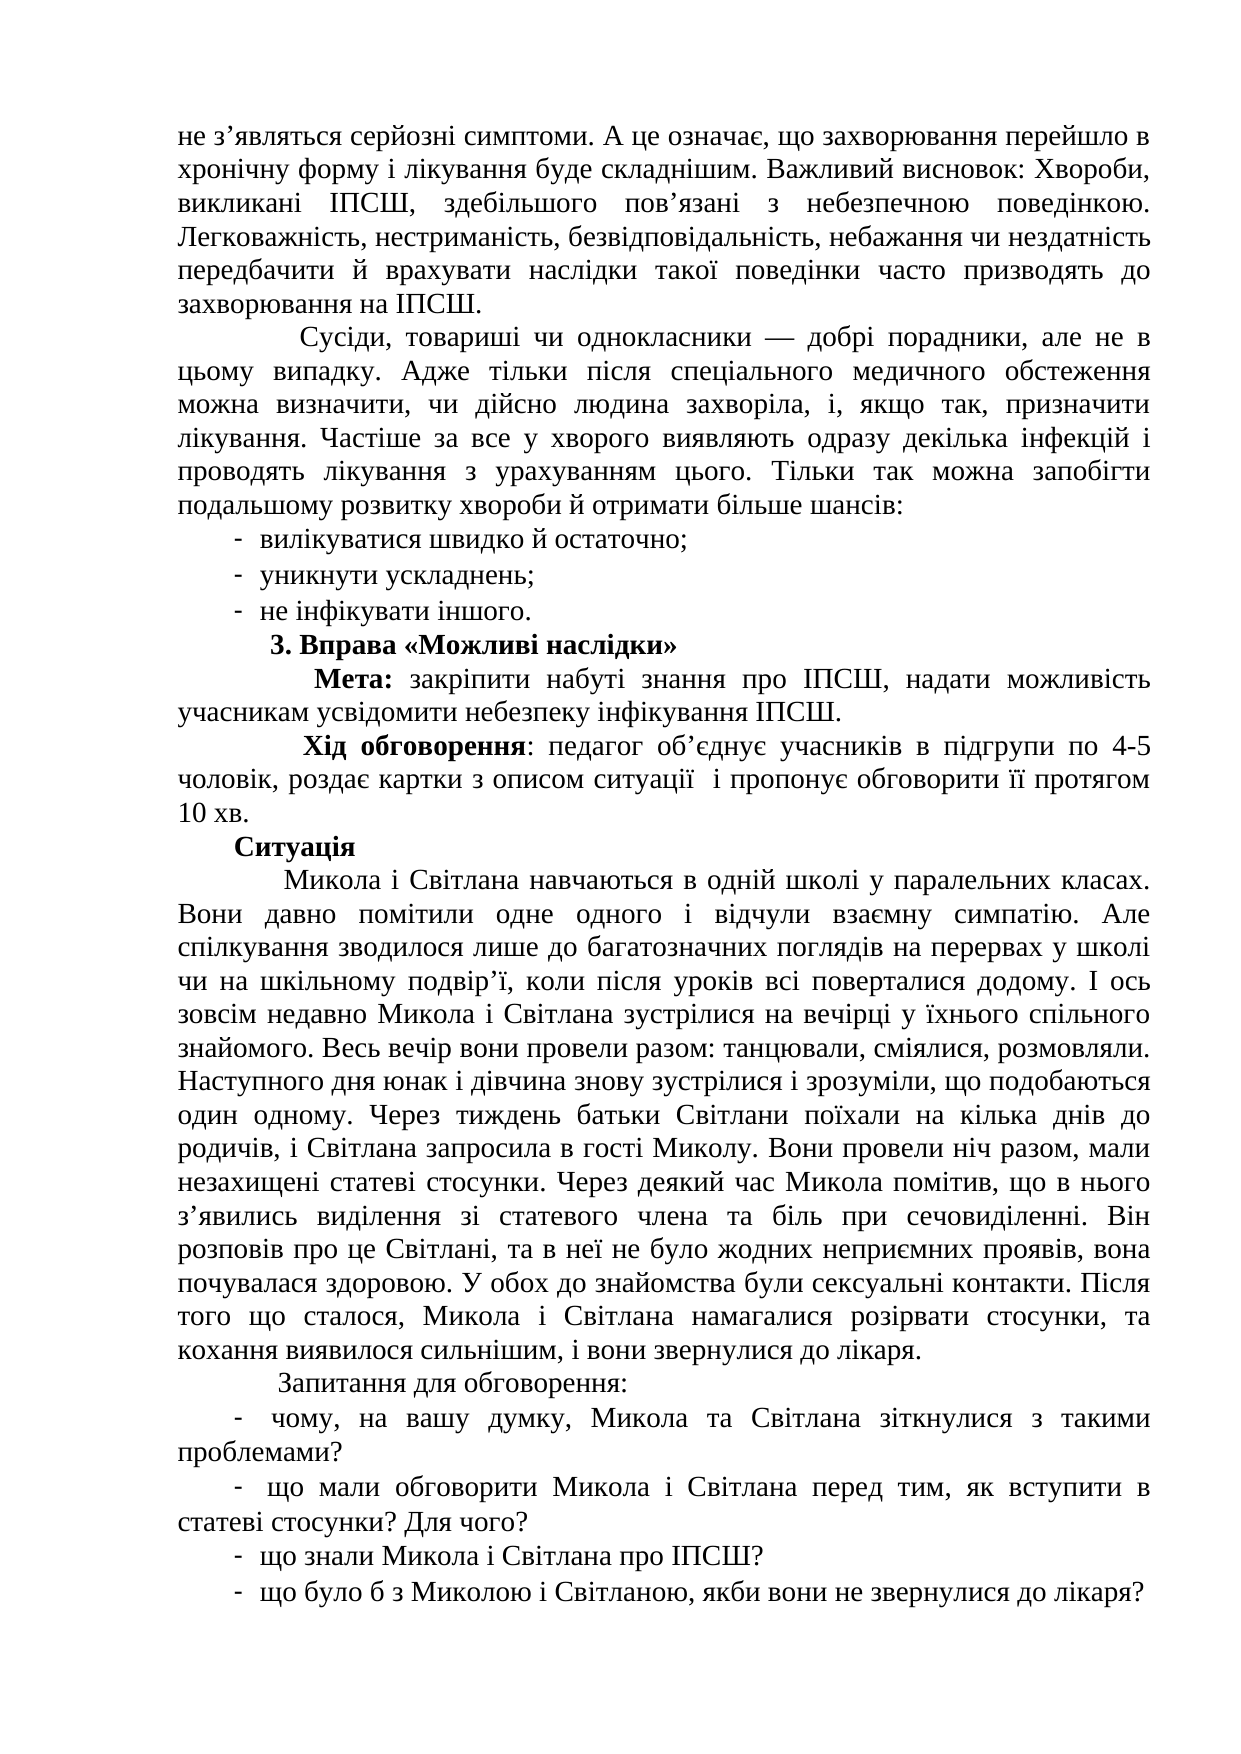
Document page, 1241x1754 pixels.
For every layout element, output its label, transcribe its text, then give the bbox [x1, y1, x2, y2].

list чому, на вашу думку, Микола та Світлана зіткнулися з такими проблемами? [177, 1399, 1152, 1468]
list що мали обговорити Микола і Світлана перед тим, як вступити в статеві стосунки? Для чого? [177, 1468, 1152, 1537]
list не інфікувати іншого. [177, 592, 1152, 627]
list уникнути ускладнень; [177, 556, 1152, 592]
list вилікуватися швидко й остаточно; [177, 521, 1152, 556]
text Мета: закріпити набуті знання про ІПСШ, надати можливість учасникам усвідомити небезпеку інфікування ІПСШ. [177, 661, 1152, 728]
text Ситуація [177, 829, 1152, 862]
text Хід обговорення: педагог об’єднує учасників в підгрупи по 4-5 чоловік, роздає картки з описом ситуації і пропонує обговорити її протягом 10 хв. [177, 728, 1152, 829]
list що було б з Миколою і Світланою, якби вони не звернулися до лікаря? [177, 1573, 1152, 1608]
text Сусіди, товариші чи однокласники — добрі порадники, але не в цьому випадку. Адже тільки після спеціального медичного обстеження можна визначити, чи дійсно людина захворіла, і, якщо так, призначити лікування. Частіше за все у хворого виявляють одразу декілька інфекцій і проводять лікування з урахуванням цього. Тільки так можна запобігти подальшому розвитку хвороби й отримати більше шансів: [177, 319, 1152, 521]
text Запитання для обговорення: [177, 1365, 1152, 1399]
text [177, 118, 1152, 319]
text 3. Вправа «Можливі наслідки» [177, 627, 1152, 661]
text Микола і Світлана навчаються в одній школі у паралельних класах. Вони давно помітили одне одного і відчули взаємну симпатію. Але спілкування зводилося лише до багатозначних поглядів на перервах у школі чи на шкільному подвір’ї, коли після уроків всі поверталися додому. І ось зовсім недавно Микола і Світлана зустрілися на вечірці у їхнього спільного знайомого. Весь вечір вони провели разом: танцювали, сміялися, розмовляли. Наступного дня юнак і дівчина знову зустрілися і зрозуміли, що подобаються один одному. Через тиждень батьки Світлани поїхали на кілька днів до родичів, і Світлана запросила в гості Миколу. Вони провели ніч разом, мали незахищені статеві стосунки. Через деякий час Микола помітив, що в нього з’явились виділення зі статевого члена та біль при сечовиділенні. Він розповів про це Світлані, та в неї не було жодних неприємних проявів, вона почувалася здоровою. У обох до знайомства були сексуальні контакти. Після того що сталося, Микола і Світлана намагалися розірвати стосунки, та кохання виявилося сильнішим, і вони звернулися до лікаря. [177, 862, 1152, 1365]
list що знали Микола і Світлана про ІПСШ? [177, 1537, 1152, 1573]
